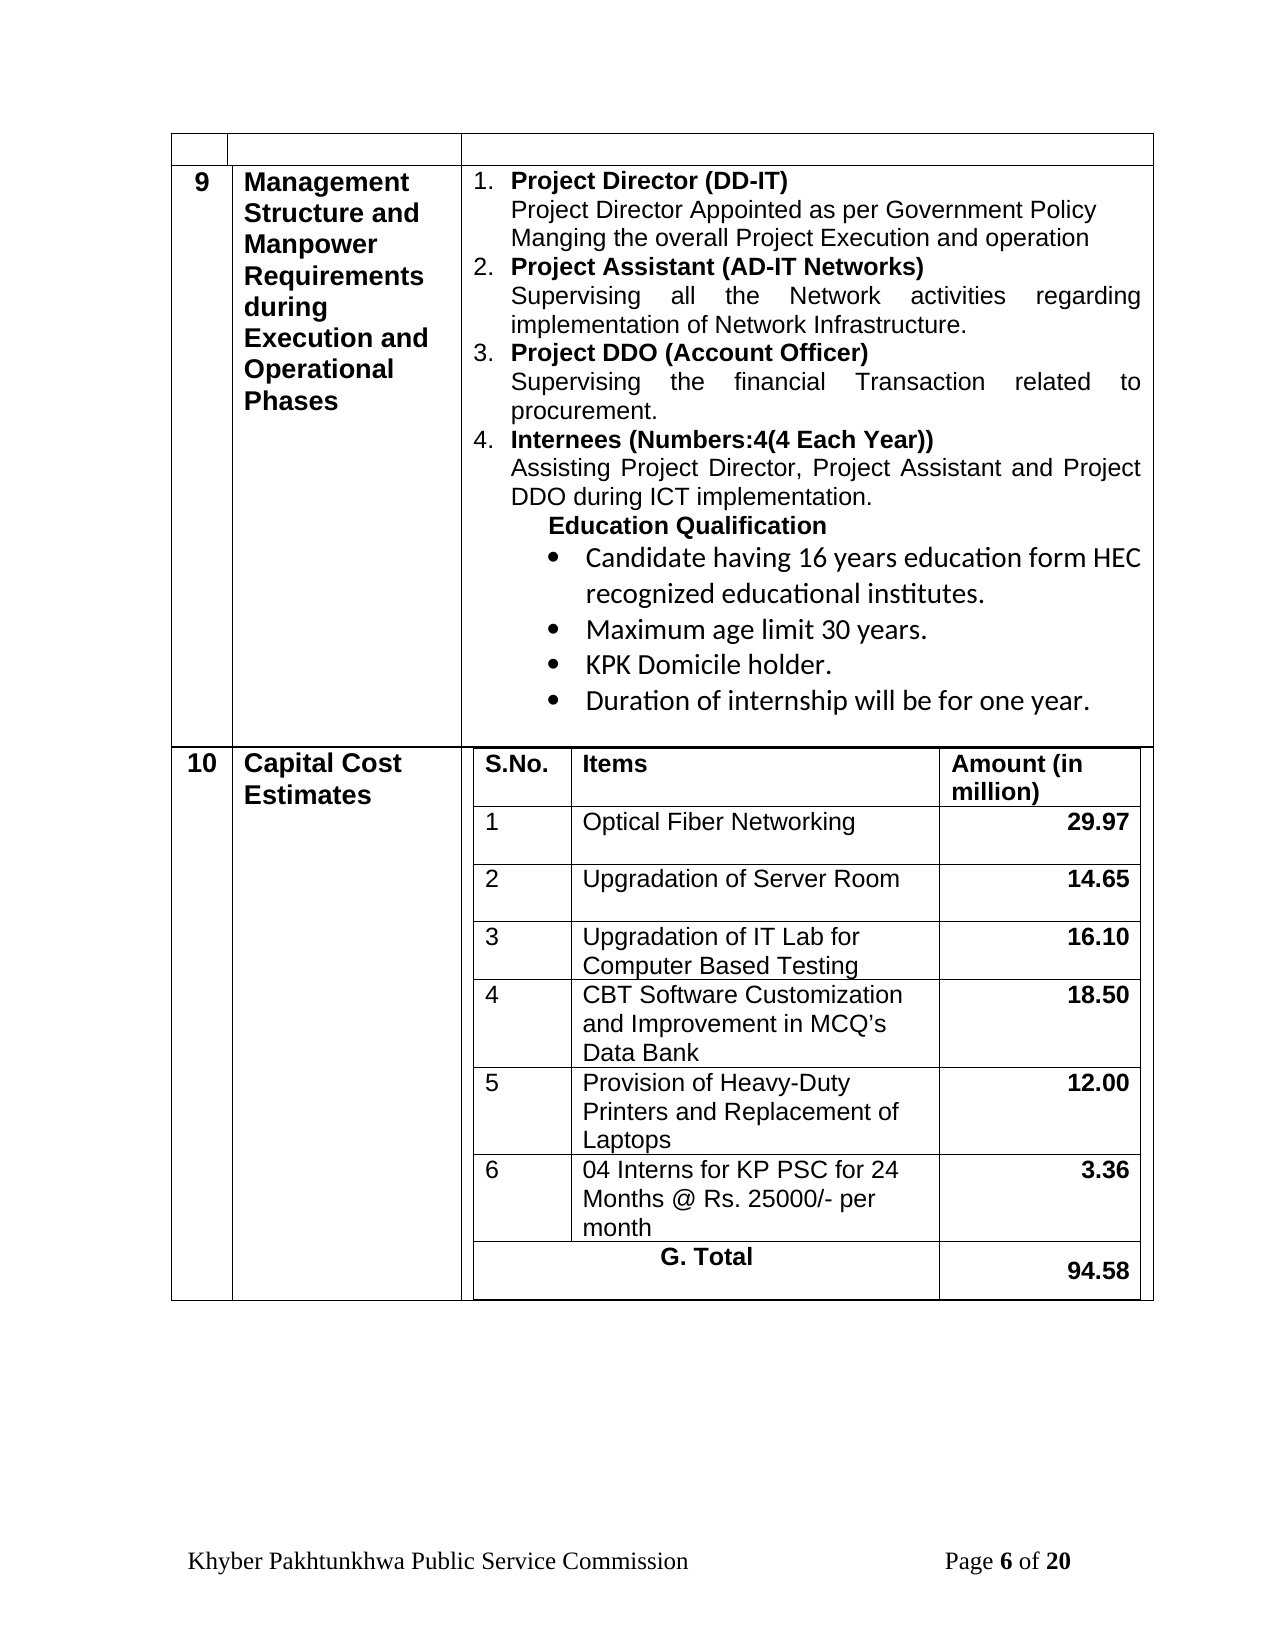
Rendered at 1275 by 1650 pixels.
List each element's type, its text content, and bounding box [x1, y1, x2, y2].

table_cell [940, 807, 1140, 864]
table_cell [228, 134, 461, 165]
table_cell Management Structure and Manpower Requirements during Execution and Operational Phases [233, 166, 461, 746]
table_cell [474, 865, 571, 921]
table_cell [572, 749, 939, 806]
table_cell [572, 865, 939, 921]
table_cell [474, 922, 571, 979]
table_cell [940, 749, 1140, 806]
table_cell [572, 807, 939, 864]
table_cell [940, 1068, 1140, 1154]
table_cell [474, 1242, 939, 1299]
table_cell [940, 1242, 1140, 1299]
table_cell [940, 922, 1140, 979]
table_cell [940, 980, 1140, 1067]
table_cell [474, 1068, 571, 1154]
table_cell [940, 1155, 1140, 1241]
table_cell 10 [172, 748, 232, 1300]
table_cell [572, 1155, 939, 1241]
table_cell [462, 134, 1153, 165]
table_cell [462, 748, 473, 1300]
table_cell [572, 980, 939, 1067]
table_cell 9 [172, 166, 232, 746]
table_cell [474, 1155, 571, 1241]
table_cell [474, 980, 571, 1067]
table_cell [572, 1068, 939, 1154]
table_cell [474, 807, 571, 864]
table_cell [1141, 748, 1153, 1300]
table_cell [940, 865, 1140, 921]
table_cell [572, 922, 939, 979]
table_cell 8 [172, 134, 227, 165]
table_cell Capital Cost Estimates [233, 748, 461, 1300]
table_cell [474, 749, 571, 806]
table_cell Project Director (DD-IT) Project Director Appointed as per Government Policy Manging the overall Project Execution and operation Project Assistant (AD-IT Networks) Supervising all the Network activities regarding implementation of Network Infrastructure. Project DDO (Account Officer) Supervising the financial Transaction related to procurement. Internees (Numbers:4(4 Each Year)) Assisting Project Director, Project Assistant and Project DDO during ICT implementation. Education Qualification Candidate having 16 years education form HEC recognized educational institutes. Maximum age limit 30 years. KPK Domicile holder. Duration of internship will be for one year. [462, 166, 1153, 746]
